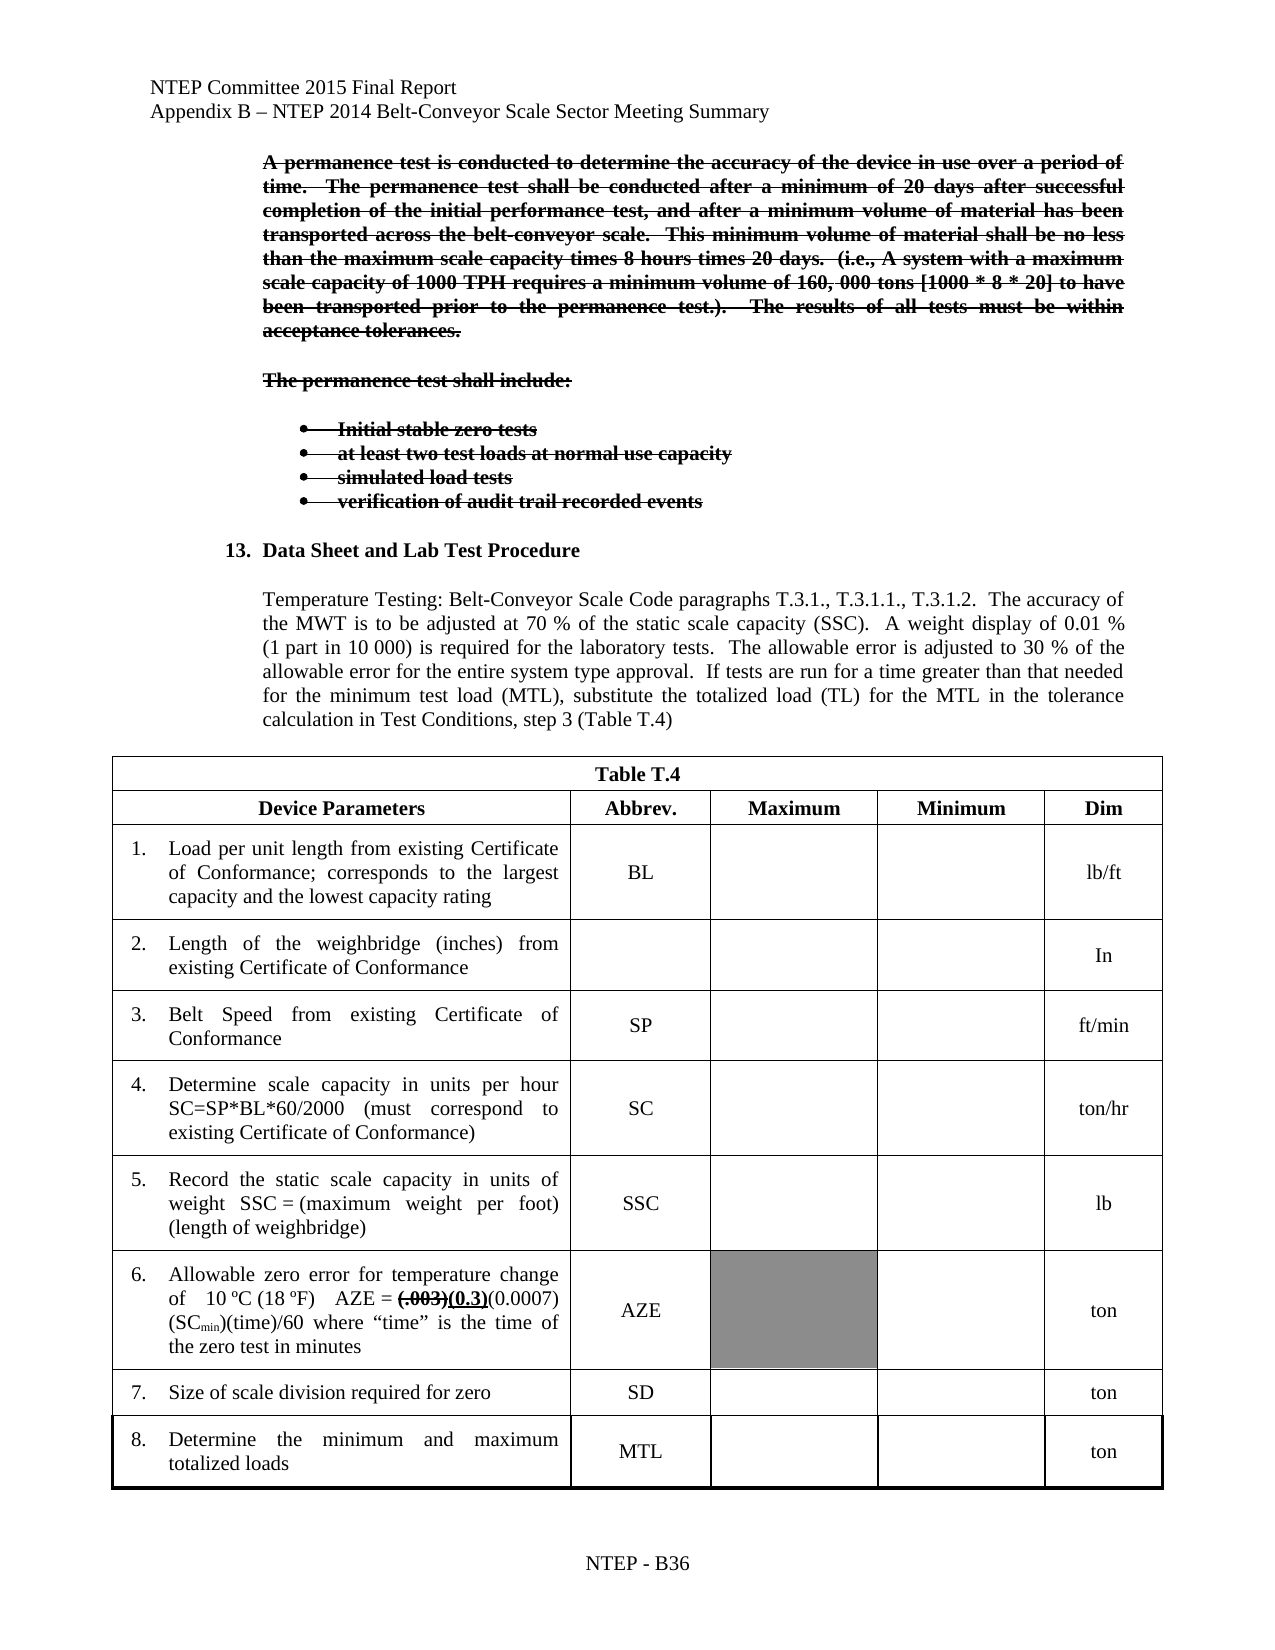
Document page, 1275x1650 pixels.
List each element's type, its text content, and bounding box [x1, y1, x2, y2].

table_cell In [1045, 920, 1162, 990]
table_cell [879, 1416, 1044, 1486]
table_cell SC [571, 1061, 710, 1155]
list simulated load tests [300, 465, 1125, 489]
table_cell [711, 920, 877, 990]
table_cell [878, 1370, 1044, 1415]
table_cell Determine scale capacity in units per hour SC=SP*BL*60/2000 (must correspond to existing Certificate of Conformance) [113, 1061, 570, 1155]
table_header Table T.4 [113, 757, 1162, 790]
table_cell AZE [571, 1251, 710, 1368]
table_cell [878, 920, 1044, 990]
table_cell Load per unit length from existing Certificate of Conformance; corresponds to the largest capacity and the lowest capacity rating [113, 825, 570, 919]
table_cell ft/min [1045, 991, 1162, 1060]
table_cell SSC [571, 1156, 710, 1250]
table_cell ton [1046, 1416, 1161, 1486]
table_cell ton [1045, 1251, 1162, 1368]
table_cell [878, 1251, 1044, 1368]
table_cell Abbrev. [571, 791, 710, 824]
table_cell Allowable zero error for temperature change of 10 ºC (18 ºF) AZE = (.003)(0.3)(0.0007)(SCmin)(time)/60 where “time” is the time of the zero test in minutes [113, 1251, 570, 1368]
table_cell Dim [1045, 791, 1162, 824]
table_cell SD [571, 1370, 710, 1415]
table_cell BL [571, 825, 710, 919]
table_cell lb/ft [1045, 825, 1162, 919]
table_cell ton [1045, 1370, 1162, 1415]
table_cell [711, 991, 877, 1060]
table_cell Minimum [878, 791, 1044, 824]
table_cell [711, 1370, 877, 1415]
list at least two test loads at normal use capacity [300, 441, 1125, 465]
table_cell Belt Speed from existing Certificate of Conformance [113, 991, 570, 1060]
table_cell [878, 825, 1044, 919]
list Data Sheet and Lab Test Procedure [225, 538, 1125, 562]
table_cell MTL [572, 1416, 710, 1486]
table_cell Size of scale division required for zero [113, 1370, 570, 1415]
list Initial stable zero tests [300, 417, 1125, 441]
table_cell [711, 1251, 877, 1368]
text A permanence test is conducted to determine the accuracy of the device in use over a period of time. The permanence test shall be conducted after a minimum of 20 days after successful completion of the initial performance test, and after a minimum volume of material has been transported across the belt-conveyor scale. This minimum volume of material shall be no less than the maximum scale capacity times 8 hours times 20 days. (i.e., A system with a maximum scale capacity of 1000 TPH requires a minimum volume of 160, 000 tons [1000 * 8 * 20] to have been transported prior to the permanence test.). The results of all tests must be within acceptance tolerances. [262, 236, 1125, 283]
text A permanence test is conducted to determine the accuracy of the device in use over a period of time. The permanence test shall be conducted after a minimum of 20 days after successful completion of the initial performance test, and after a minimum volume of material has been transported across the belt-conveyor scale. This minimum volume of material shall be no less than the maximum scale capacity times 8 hours times 20 days. (i.e., A system with a maximum scale capacity of 1000 TPH requires a minimum volume of 160, 000 tons [1000 * 8 * 20] to have been transported prior to the permanence test.). The results of all tests must be within acceptance tolerances. [262, 188, 1125, 235]
table_cell [878, 1061, 1044, 1155]
table_cell [712, 1416, 877, 1486]
table_cell SP [571, 991, 710, 1060]
text A permanence test is conducted to determine the accuracy of the device in use over a period of time. The permanence test shall be conducted after a minimum of 20 days after successful completion of the initial performance test, and after a minimum volume of material has been transported across the belt-conveyor scale. This minimum volume of material shall be no less than the maximum scale capacity times 8 hours times 20 days. (i.e., A system with a maximum scale capacity of 1000 TPH requires a minimum volume of 160, 000 tons [1000 * 8 * 20] to have been transported prior to the permanence test.). The results of all tests must be within acceptance tolerances. [262, 284, 1125, 342]
table_cell [711, 1061, 877, 1155]
table_cell [878, 1156, 1044, 1250]
table_cell Record the static scale capacity in units of weight SSC = (maximum weight per foot) (length of weighbridge) [113, 1156, 570, 1250]
list verification of audit trail recorded events [300, 489, 1125, 513]
table_cell lb [1045, 1156, 1162, 1250]
text The permanence test shall include: [262, 367, 1125, 392]
text Temperature Testing: Belt-Conveyor Scale Code paragraphs T.3.1., T.3.1.1., T.3.1.2. The accuracy of the MWT is to be adjusted at 70 % of the static scale capacity (SSC). A weight display of 0.01 % (1 part in 10 000) is required for the laboratory tests. The allowable error is adjusted to 30 % of the allowable error for the entire system type approval. If tests are run for a time greater than that needed for the minimum test load (MTL), substitute the totalized load (TL) for the MTL in the tolerance calculation in Test Conditions, step 3 (Table T.4) [262, 587, 1125, 731]
table_cell ton/hr [1045, 1061, 1162, 1155]
table_cell Length of the weighbridge (inches) from existing Certificate of Conformance [113, 920, 570, 990]
table_cell Maximum [711, 791, 877, 824]
table_cell [571, 920, 710, 990]
table_cell [878, 991, 1044, 1060]
table_cell [711, 1156, 877, 1250]
table_cell [711, 825, 877, 919]
table_cell Determine the minimum and maximum totalized loads [114, 1416, 570, 1486]
table_cell Device Parameters [113, 791, 570, 824]
